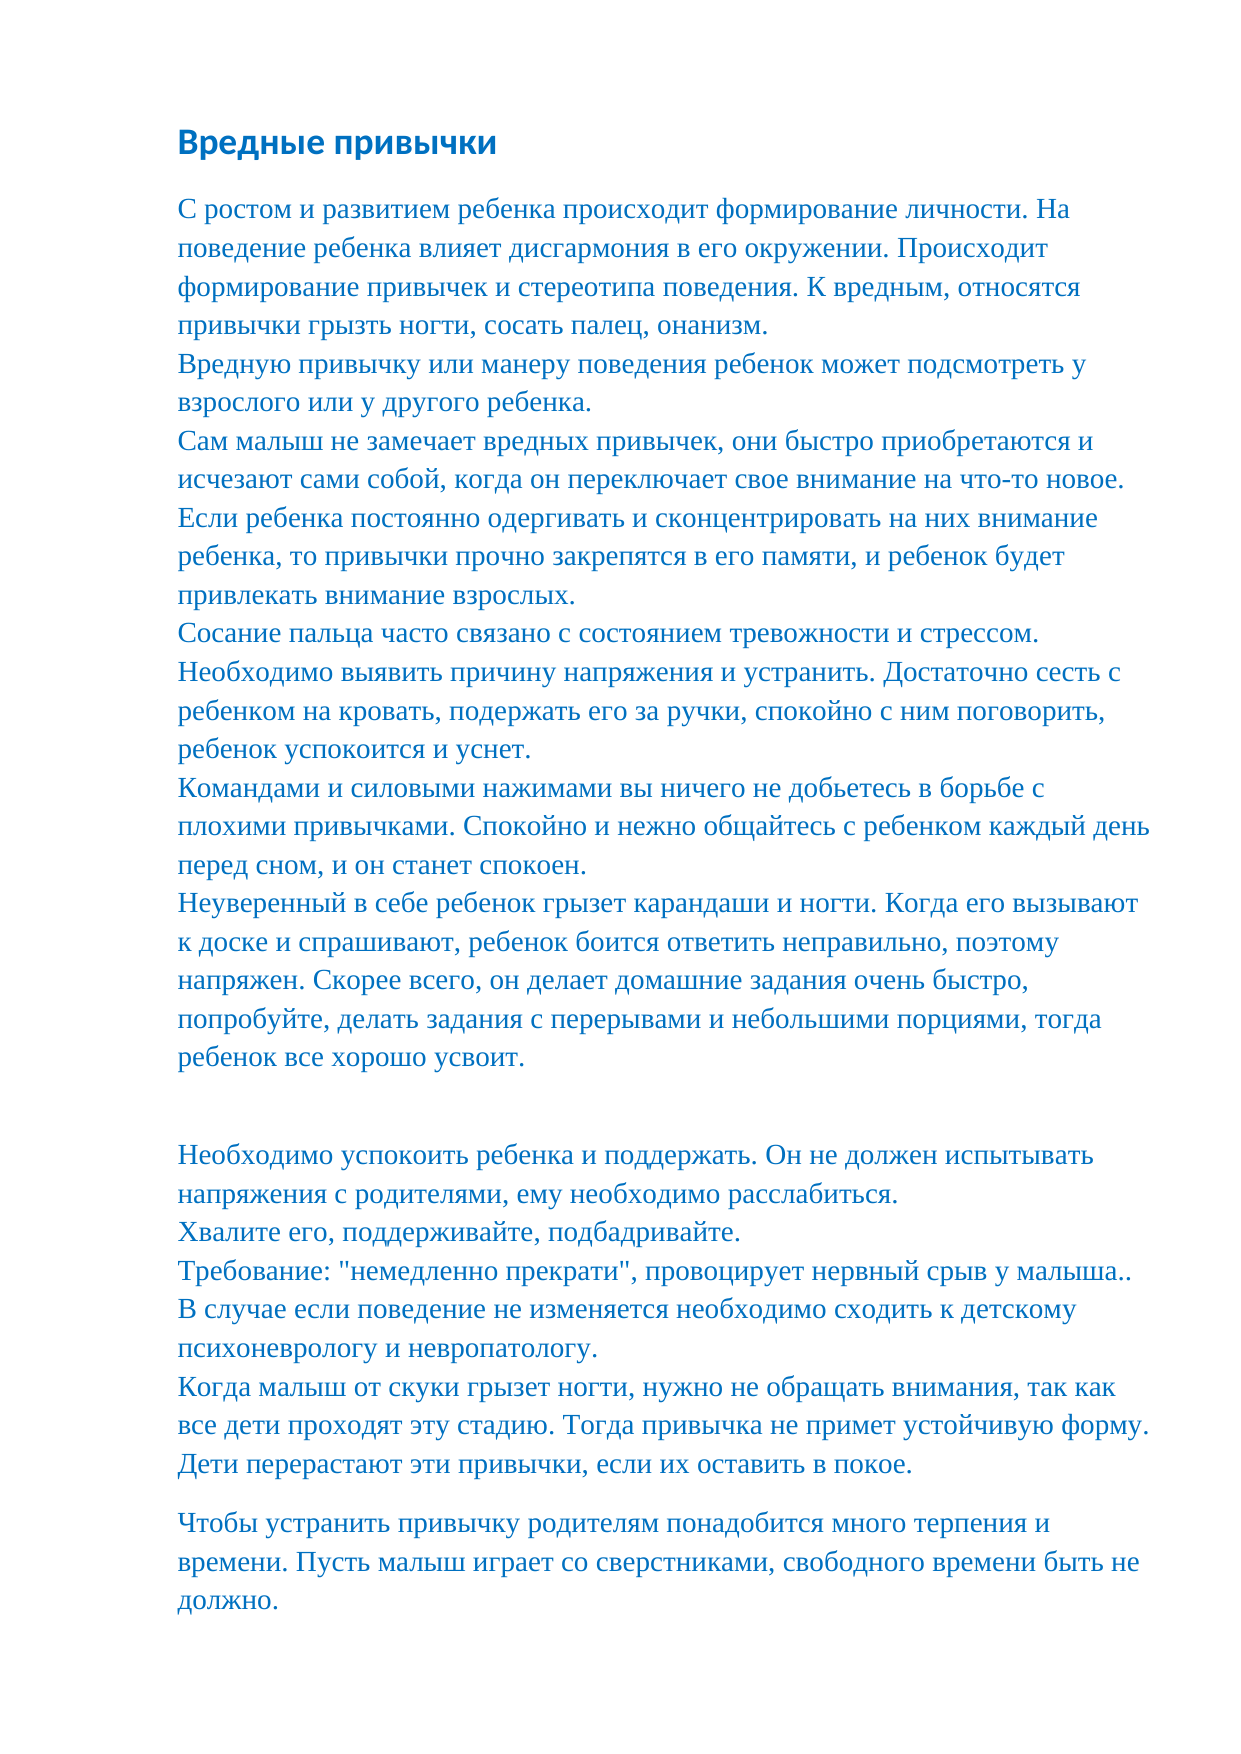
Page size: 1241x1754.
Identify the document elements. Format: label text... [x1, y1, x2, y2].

text Чтобы устранить привычку родителям понадобится много терпения и времени. Пусть малыш играет со сверстниками, свободного времени быть не должно. [177, 1505, 1152, 1616]
text С ростом и развитием ребенка происходит формирование личности. На поведение ребенка влияет дисгармония в его окружении. Происходит формирование привычек и стереотипа поведения. К вредным, относятся привычки грызть ногти, сосать палец, онанизм. Вредную привычку или манеру поведения ребенок может подсмотреть у взрослого или у другого ребенка. Сам малыш не замечает вредных привычек, они быстро приобретаются и исчезают сами собой, когда он переключает свое внимание на что-то новое. Если ребенка постоянно одергивать и сконцентрировать на них внимание ребенка, то привычки прочно закрепятся в его памяти, и ребенок будет привлекать внимание взрослых. Сосание пальца часто связано с состоянием тревожности и стрессом. Необходимо выявить причину напряжения и устранить. Достаточно сесть с ребенком на кровать, подержать его за ручки, спокойно с ним поговорить, ребенок успокоится и уснет. Командами и силовыми нажимами вы ничего не добьетесь в борьбе с плохими привычками. Спокойно и нежно общайтесь с ребенком каждый день перед сном, и он станет спокоен. Неуверенный в себе ребенок грызет карандаши и ногти. Когда его вызывают к доске и спрашивают, ребенок боится ответить неправильно, поэтому напряжен. Скорее всего, он делает домашние задания очень быстро, попробуйте, делать задания с перерывами и небольшими порциями, тогда ребенок все хорошо усвоит. [177, 192, 1152, 1073]
text Вредные привычки [177, 118, 1152, 164]
text Необходимо успокоить ребенка и поддержать. Он не должен испытывать напряжения с родителями, ему необходимо расслабиться. Хвалите его, поддерживайте, подбадривайте. Требование: "немедленно прекрати", провоцирует нервный срыв у малыша.. В случае если поведение не изменяется необходимо сходить к детскому психоневрологу и невропатологу. Когда малыш от скуки грызет ногти, нужно не обращать внимания, так как все дети проходят эту стадию. Тогда привычка не примет устойчивую форму. Дети перерастают эти привычки, если их оставить в покое. [177, 1099, 1152, 1479]
